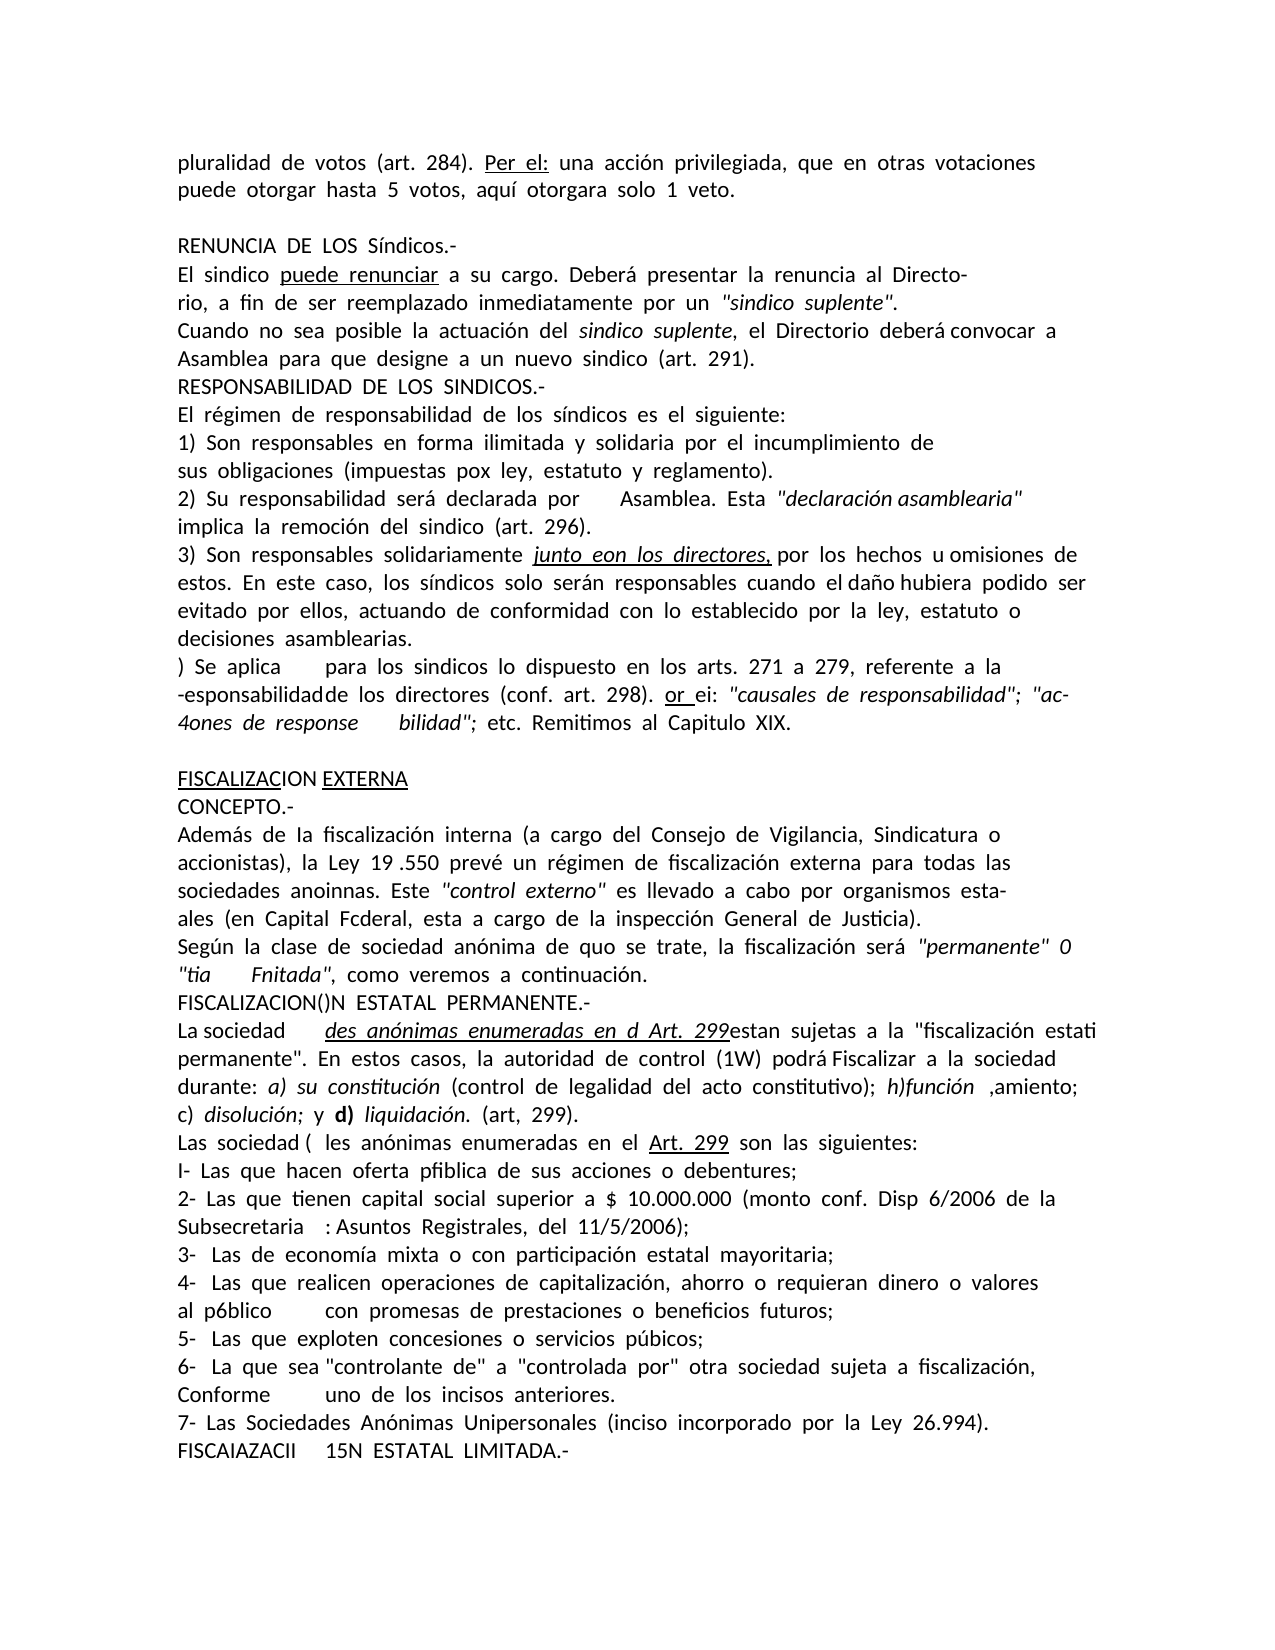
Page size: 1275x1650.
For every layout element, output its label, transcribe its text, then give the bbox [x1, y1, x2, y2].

text -esponsabilidad de los directores (conf. art. 298). or ei: "causales de responsabilidad"; "ac- [177, 680, 1098, 708]
text La sociedad des anónimas enumeradas en d Art. 299estan sujetas a la "fiscalización estati permanente". En estos casos, la autoridad de control (1W) podrá Fiscalizar a la sociedad durante: a) su constitución (control de legalidad del acto constitutivo); h)función ,amiento; c) disolución; y d) liquidación. (art, 299). [177, 1016, 1098, 1128]
text 3- Las de economía mixta o con participación estatal mayoritaria; [177, 1240, 1098, 1268]
text 7- Las Sociedades Anónimas Unipersonales (inciso incorporado por la Ley 26.994). [177, 1408, 1098, 1437]
text 5- Las que exploten concesiones o servicios púbicos; [177, 1324, 1098, 1352]
text I- Las que hacen oferta pfiblica de sus acciones o debentures; [177, 1156, 1098, 1184]
text RENUNCIA DE LOS Síndicos.- [177, 232, 1098, 260]
text 1) Son responsables en forma ilimitada y solidaria por el incumplimiento de [177, 428, 1098, 456]
text sus obligaciones (impuestas pox ley, estatuto y reglamento). [177, 456, 1098, 484]
text 4ones de response bilidad"; etc. Remitimos al Capitulo XIX. [177, 708, 1098, 736]
text 3) Son responsables solidariamente junto eon los directores, por los hechos u omisiones de estos. En este caso, los síndicos solo serán responsables cuando el daño hubiera podido ser evitado por ellos, actuando de conformidad con lo establecido por la ley, estatuto o decisiones asamblearias. [177, 540, 1098, 652]
text RESPONSABILIDAD DE LOS SINDICOS.- [177, 372, 1098, 400]
text FISCALIZACION()N ESTATAL PERMANENTE.- [177, 988, 1098, 1016]
text FISCAIAZACII 15N ESTATAL LIMITADA.- [177, 1437, 1098, 1464]
text CONCEPTO.- [177, 792, 1098, 820]
text El régimen de responsabilidad de los síndicos es el siguiente: [177, 400, 1098, 428]
text Conforme uno de los incisos anteriores. [177, 1381, 1098, 1408]
text 6- La que sea "controlante de" a "controlada por" otra sociedad sujeta a fiscalización, [177, 1352, 1098, 1381]
text Las sociedad ( les anónimas enumeradas en el Art. 299 son las siguientes: [177, 1128, 1098, 1156]
text al p6blico con promesas de prestaciones o beneficios futuros; [177, 1296, 1098, 1324]
text 2) Su responsabilidad será declarada por Asamblea. Esta "declaración asamblearia" implica la remoción del sindico (art. 296). [177, 484, 1098, 540]
text 4- Las que realicen operaciones de capitalización, ahorro o requieran dinero o valores [177, 1268, 1098, 1296]
text El sindico puede renunciar a su cargo. Deberá presentar la renuncia al Directo- rio, a fin de ser reemplazado inmediatamente por un "sindico suplente". [177, 260, 1098, 316]
text ) Se aplica para los sindicos lo dispuesto en los arts. 271 a 279, referente a la [177, 652, 1098, 680]
text ales (en Capital Fcderal, esta a cargo de la inspección General de Justicia). [177, 904, 1098, 932]
text FISCALIZACION EXTERNA [177, 764, 1098, 792]
text Cuando no sea posible la actuación del sindico suplente, el Directorio deberá convocar a Asamblea para que designe a un nuevo sindico (art. 291). [177, 316, 1098, 372]
text Según la clase de sociedad anónima de quo se trate, la fiscalización será "permanente" 0 "tia Fnitada", como veremos a continuación. [177, 932, 1098, 988]
text Además de Ia fiscalización interna (a cargo del Consejo de Vigilancia, Sindicatura o accionistas), la Ley 19 .550 prevé un régimen de fiscalización externa para todas las sociedades anoinnas. Este "control externo" es llevado a cabo por organismos esta- [177, 820, 1098, 904]
text pluralidad de votos (art. 284). Per el: una acción privilegiada, que en otras votaciones puede otorgar hasta 5 votos, aquí otorgara solo 1 veto. [177, 148, 1098, 204]
text 2- Las que tienen capital social superior a $ 10.000.000 (monto conf. Disp 6/2006 de la Subsecretaria : Asuntos Registrales, del 11/5/2006); [177, 1184, 1098, 1240]
